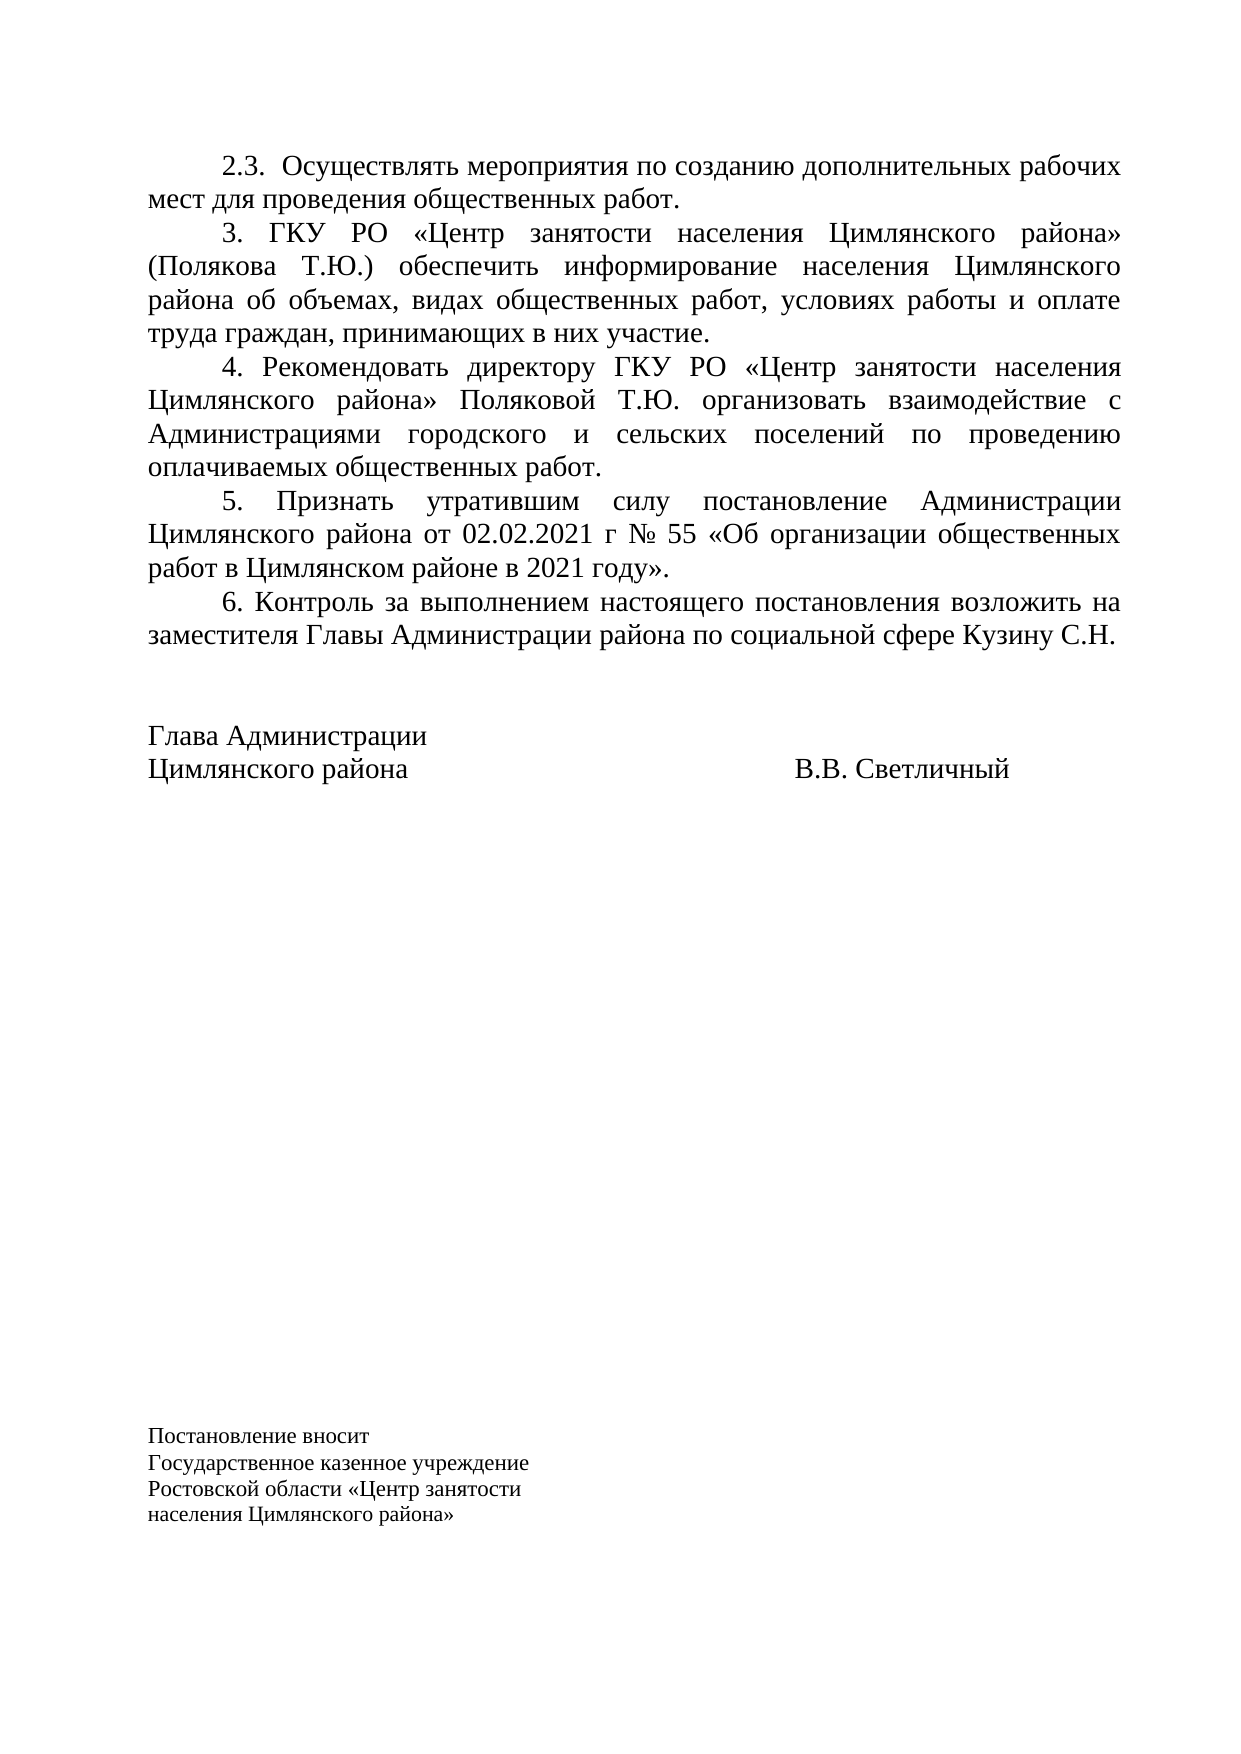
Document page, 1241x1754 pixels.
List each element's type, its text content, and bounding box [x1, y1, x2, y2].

text Государственное казенное учреждение [148, 1449, 1122, 1475]
text 5. Признать утратившим силу постановление Администрации Цимлянского района от 02.02.2021 г № 55 «Об организации общественных работ в Цимлянском районе в 2021 году». [148, 483, 1122, 584]
text 6. Контроль за выполнением настоящего постановления возложить на заместителя Главы Администрации района по социальной сфере Кузину С.Н. [148, 584, 1122, 651]
text 3. ГКУ РО «Центр занятости населения Цимлянского района» (Полякова Т.Ю.) обеспечить информирование населения Цимлянского района об объемах, видах общественных работ, условиях работы и оплате труда граждан, принимающих в них участие. [148, 215, 1122, 349]
text 4. Рекомендовать директору ГКУ РО «Центр занятости населения Цимлянского района» Поляковой Т.Ю. организовать взаимодействие с Администрациями городского и сельских поселений по проведению оплачиваемых общественных работ. [148, 349, 1122, 483]
text Постановление вносит [148, 1422, 1122, 1449]
text Цимлянского района В.В. Светличный [148, 751, 1122, 785]
text 2.3. Осуществлять мероприятия по созданию дополнительных рабочих мест для проведения общественных работ. [148, 148, 1122, 215]
text населения Цимлянского района» [148, 1501, 1122, 1527]
text Глава Администрации [148, 718, 1122, 751]
text Ростовской области «Центр занятости [148, 1475, 1122, 1501]
